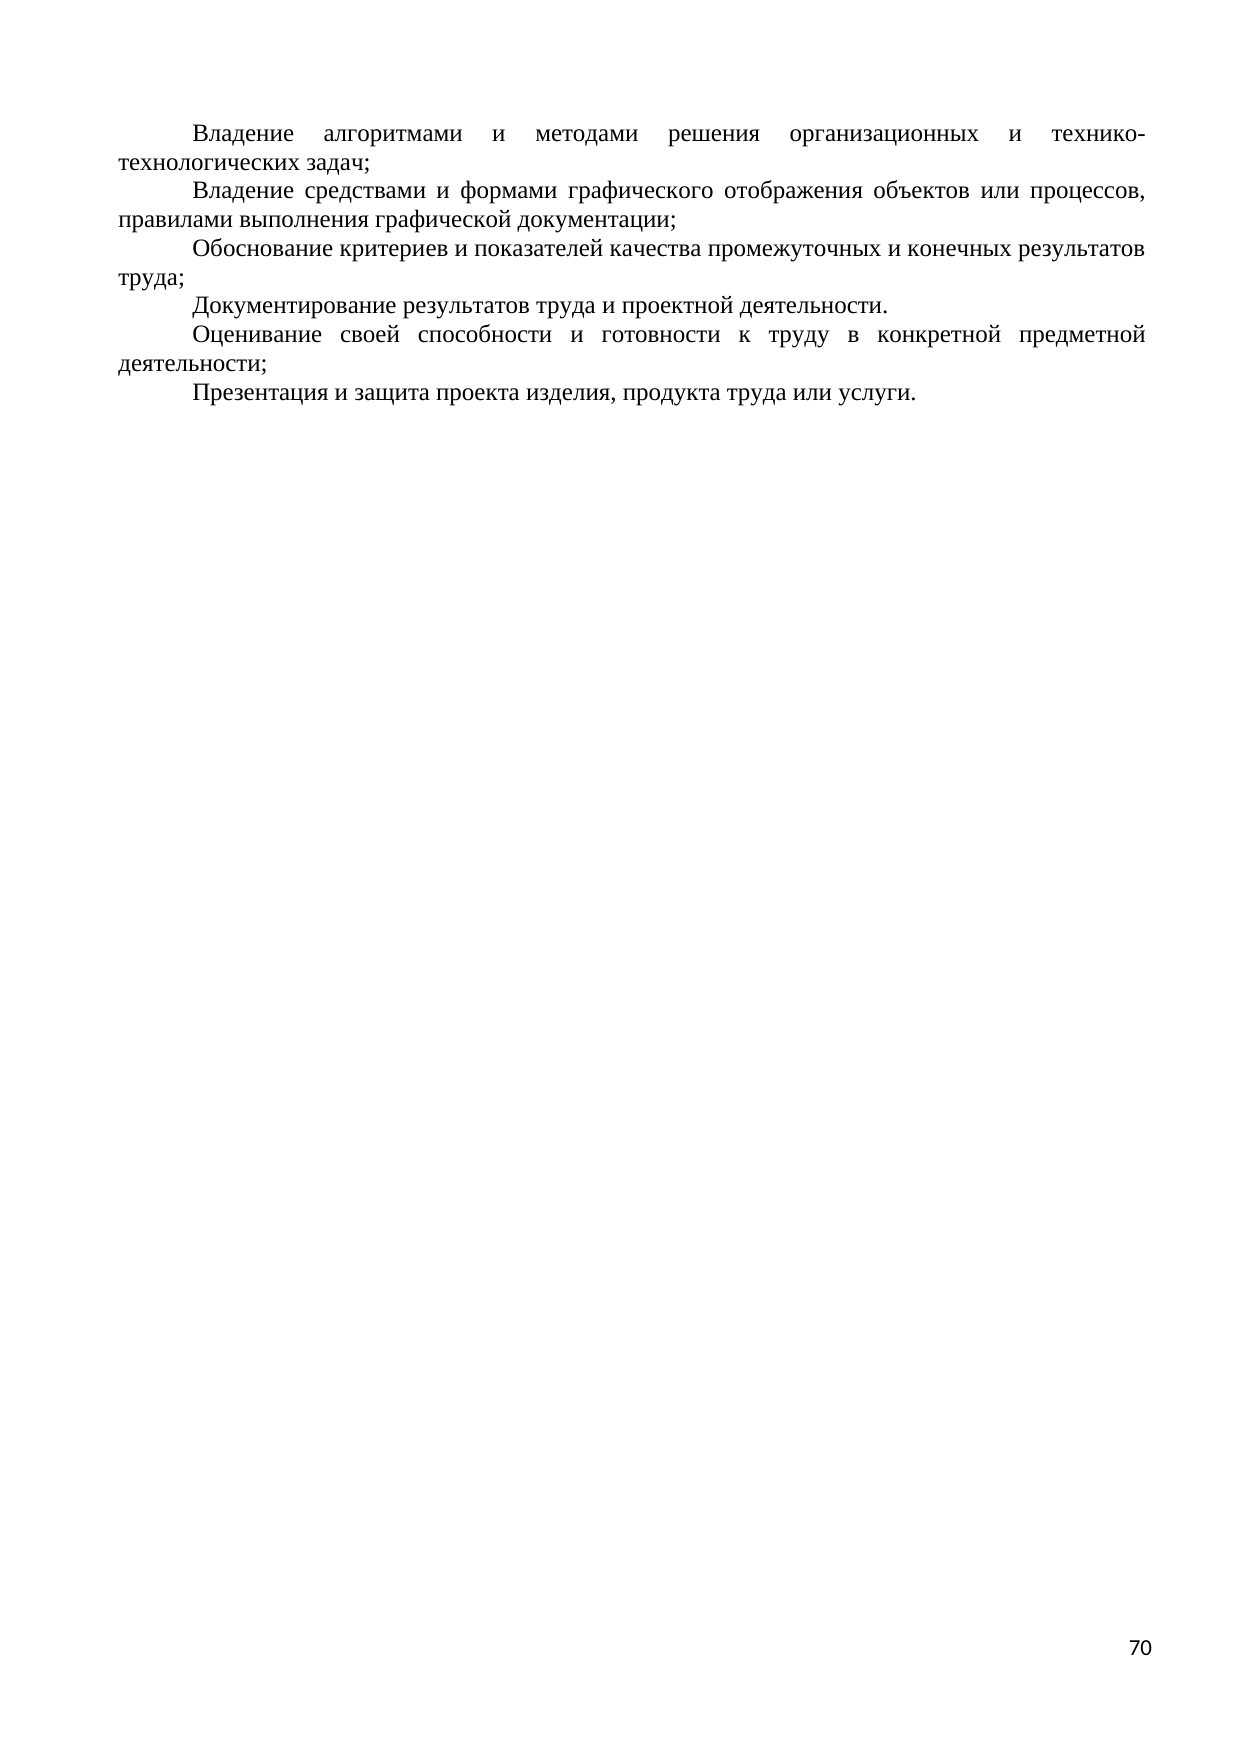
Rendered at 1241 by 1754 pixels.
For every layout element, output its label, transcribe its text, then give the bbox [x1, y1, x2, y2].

text Владение средствами и формами графического отображения объектов или процессов, правилами выполнения графической документации; [118, 176, 1146, 233]
text Документирование результатов труда и проектной деятельности. [118, 291, 1146, 319]
text Владение алгоритмами и методами решения организационных и технико-технологических задач; [118, 118, 1146, 176]
text Оценивание своей способности и готовности к труду в конкретной предметной деятельности; [118, 319, 1146, 377]
text Презентация и защита проекта изделия, продукта труда или услуги. [118, 377, 1146, 406]
text Обоснование критериев и показателей качества промежуточных и конечных результатов труда; [118, 233, 1146, 291]
